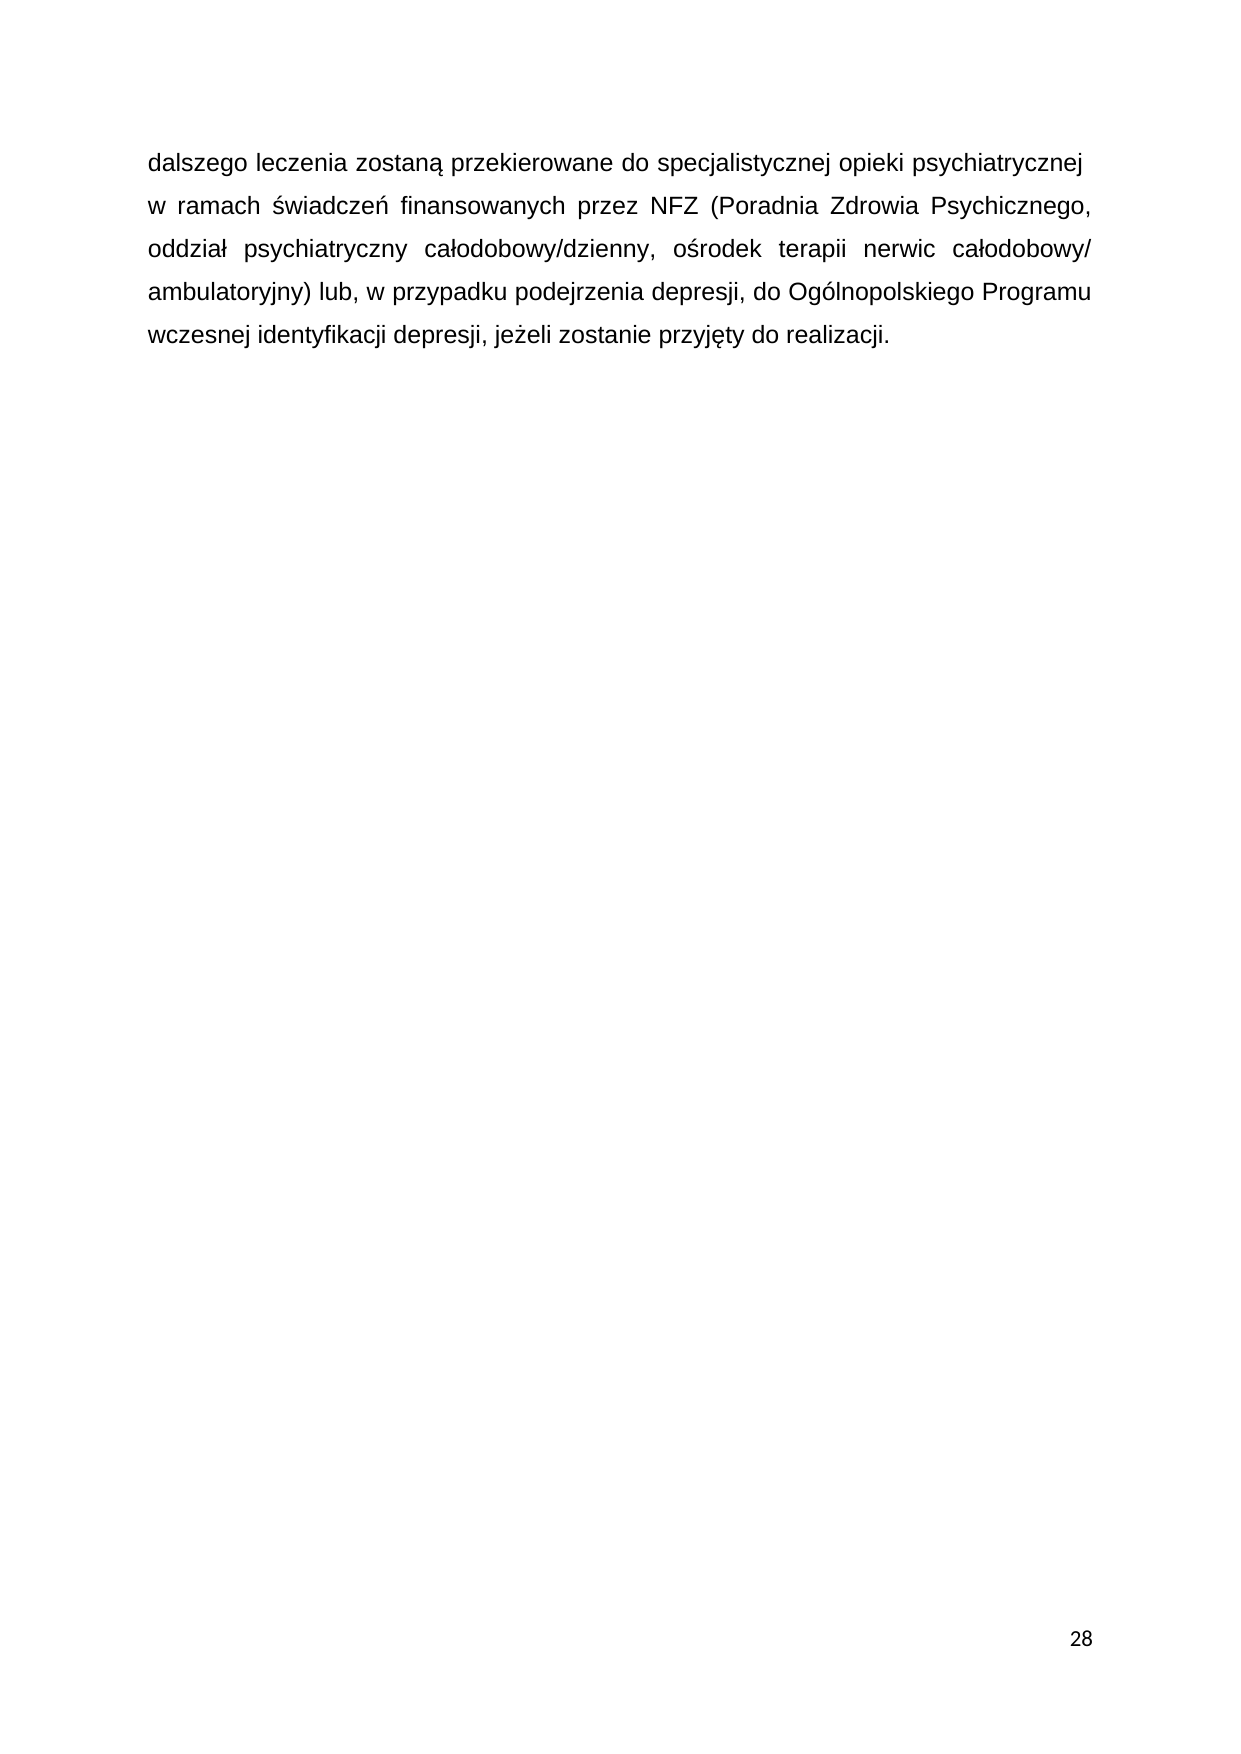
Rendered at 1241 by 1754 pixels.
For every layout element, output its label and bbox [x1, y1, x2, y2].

text [148, 148, 1093, 349]
